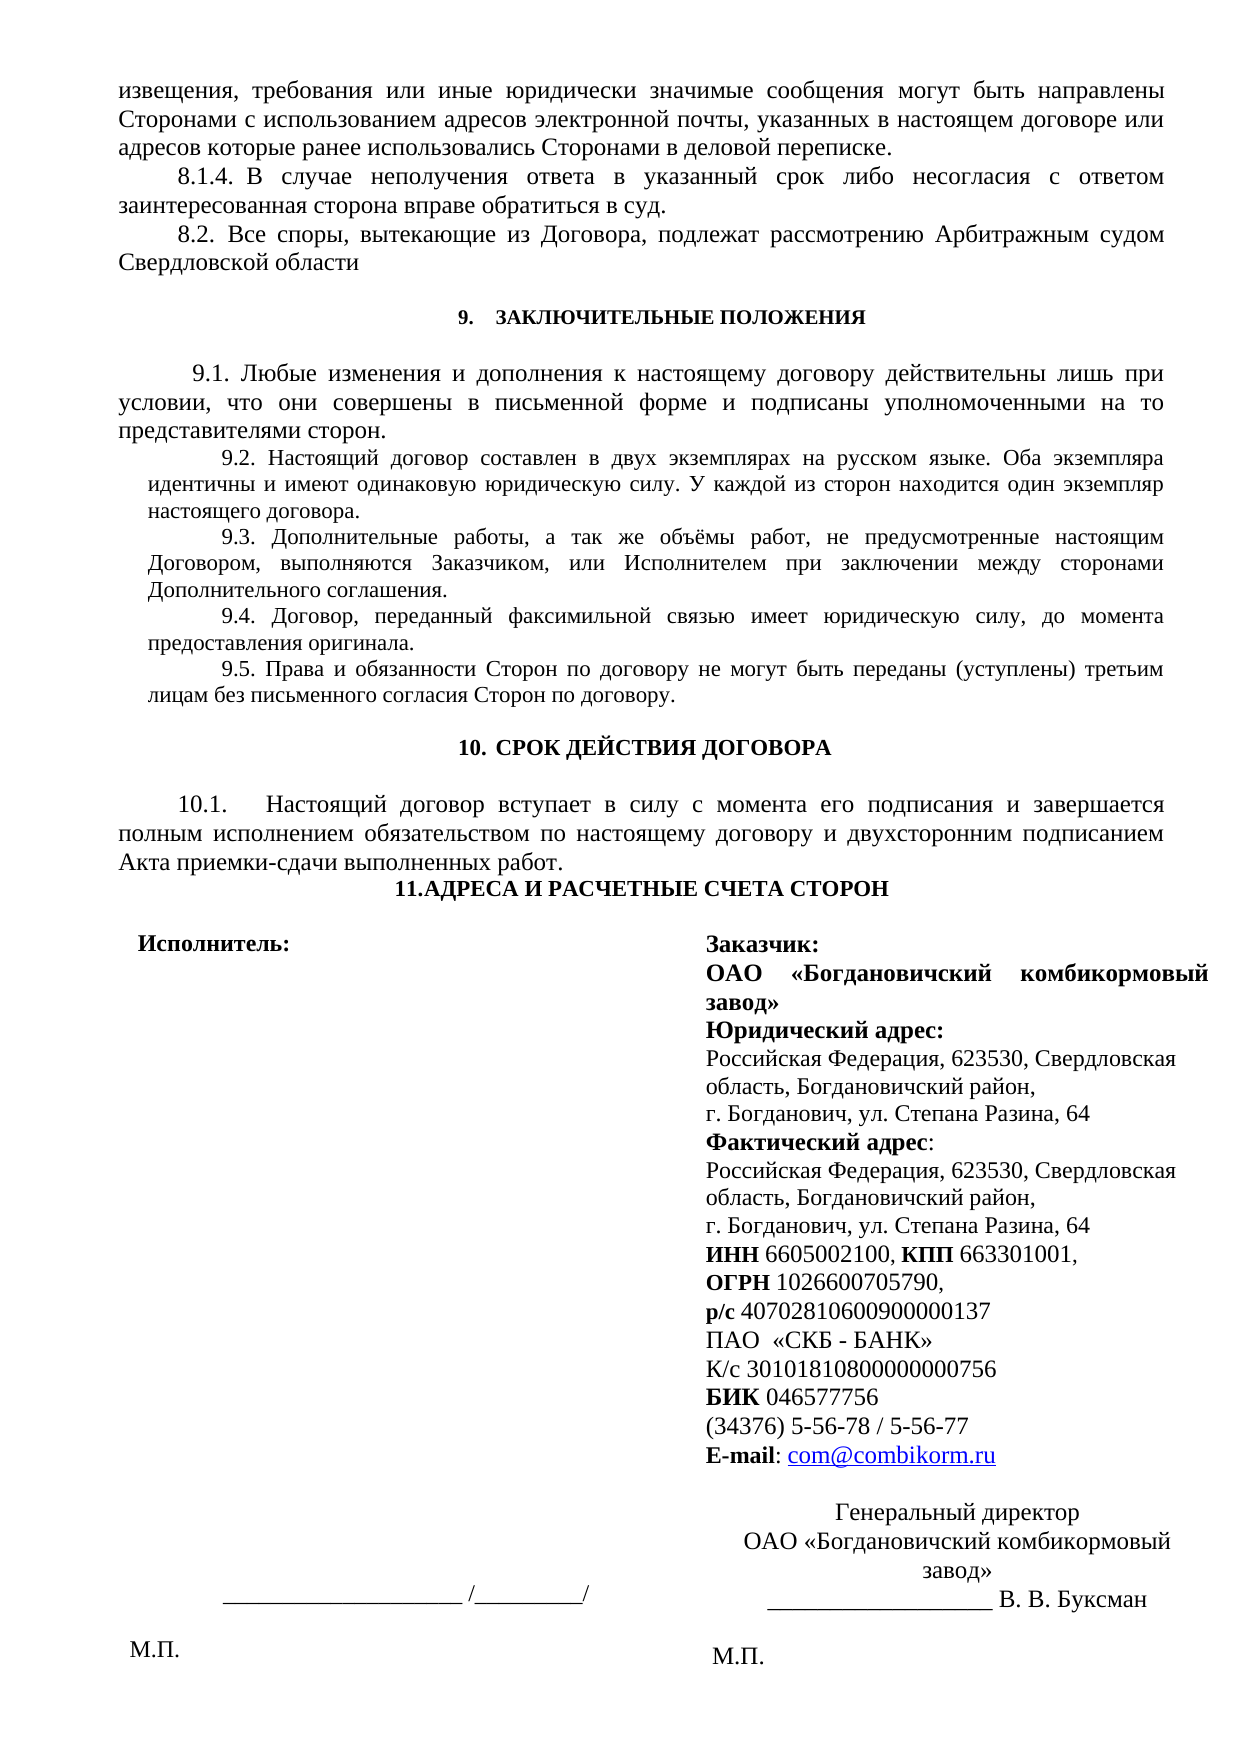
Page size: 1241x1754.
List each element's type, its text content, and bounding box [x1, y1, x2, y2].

table_header Исполнитель: [118, 929, 694, 1469]
text 9.5. Права и обязанности Сторон по договору не могут быть переданы (уступлены) третьим лицам без письменного согласия Сторон по договору. [148, 655, 1165, 708]
text 9.1. Любые изменения и дополнения к настоящему договору действительны лишь при условии, что они совершены в письменной форме и подписаны уполномоченными на то представителями сторон. [118, 358, 1165, 444]
list ЗАКЛЮЧИТЕЛЬНЫЕ ПОЛОЖЕНИЯ [458, 305, 1165, 329]
text 9.3. Дополнительные работы, а так же объёмы работ, не предусмотренные настоящим Договором, выполняются Заказчиком, или Исполнителем при заключении между сторонами Дополнительного соглашения. [148, 523, 1165, 602]
table_header Заказчик: ОАО «Богдановичский комбикормовый завод» Юридический адрес: Российская Федерация, 623530, Свердловская область, Богдановичский район, г. Богданович, ул. Степана Разина, 64 Фактический адрес: Российская Федерация, 623530, Свердловская область, Богдановичский район, г. Богданович, ул. Степана Разина, 64 ИНН 6605002100, КПП 663301001, ОГРН 1026600705790, р/с 40702810600900000137 ПАО «СКБ - БАНК» К/с 30101810800000000756 БИК 046577756 (34376) 5-56-78 / 5-56-77 E-mail: com@combikorm.ru [694, 929, 1220, 1469]
text 8.1.4. В случае неполучения ответа в указанный срок либо несогласия с ответом заинтересованная сторона вправе обратиться в суд. [118, 161, 1165, 219]
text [118, 75, 1165, 161]
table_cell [118, 1469, 694, 1679]
list СРОК ДЕЙСТВИЯ ДОГОВОРА [458, 734, 1165, 760]
text 9.2. Настоящий договор составлен в двух экземплярах на русском языке. Оба экземпляра идентичны и имеют одинаковую юридическую силу. У каждой из сторон находится один экземпляр настоящего договора. [148, 444, 1165, 523]
text 9.4. Договор, переданный факсимильной связью имеет юридическую силу, до момента предоставления оригинала. [148, 602, 1165, 655]
text 8.2. Все споры, вытекающие из Договора, подлежат рассмотрению Арбитражным судом Свердловской области [118, 219, 1165, 276]
list АДРЕСА И РАСЧЕТНЫЕ СЧЕТА СТОРОН [118, 875, 1165, 902]
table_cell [694, 1469, 1220, 1679]
list Настоящий договор вступает в силу с момента его подписания и завершается полным исполнением обязательством по настоящему договору и двухсторонним подписанием Акта приемки-сдачи выполненных работ. [118, 789, 1165, 875]
